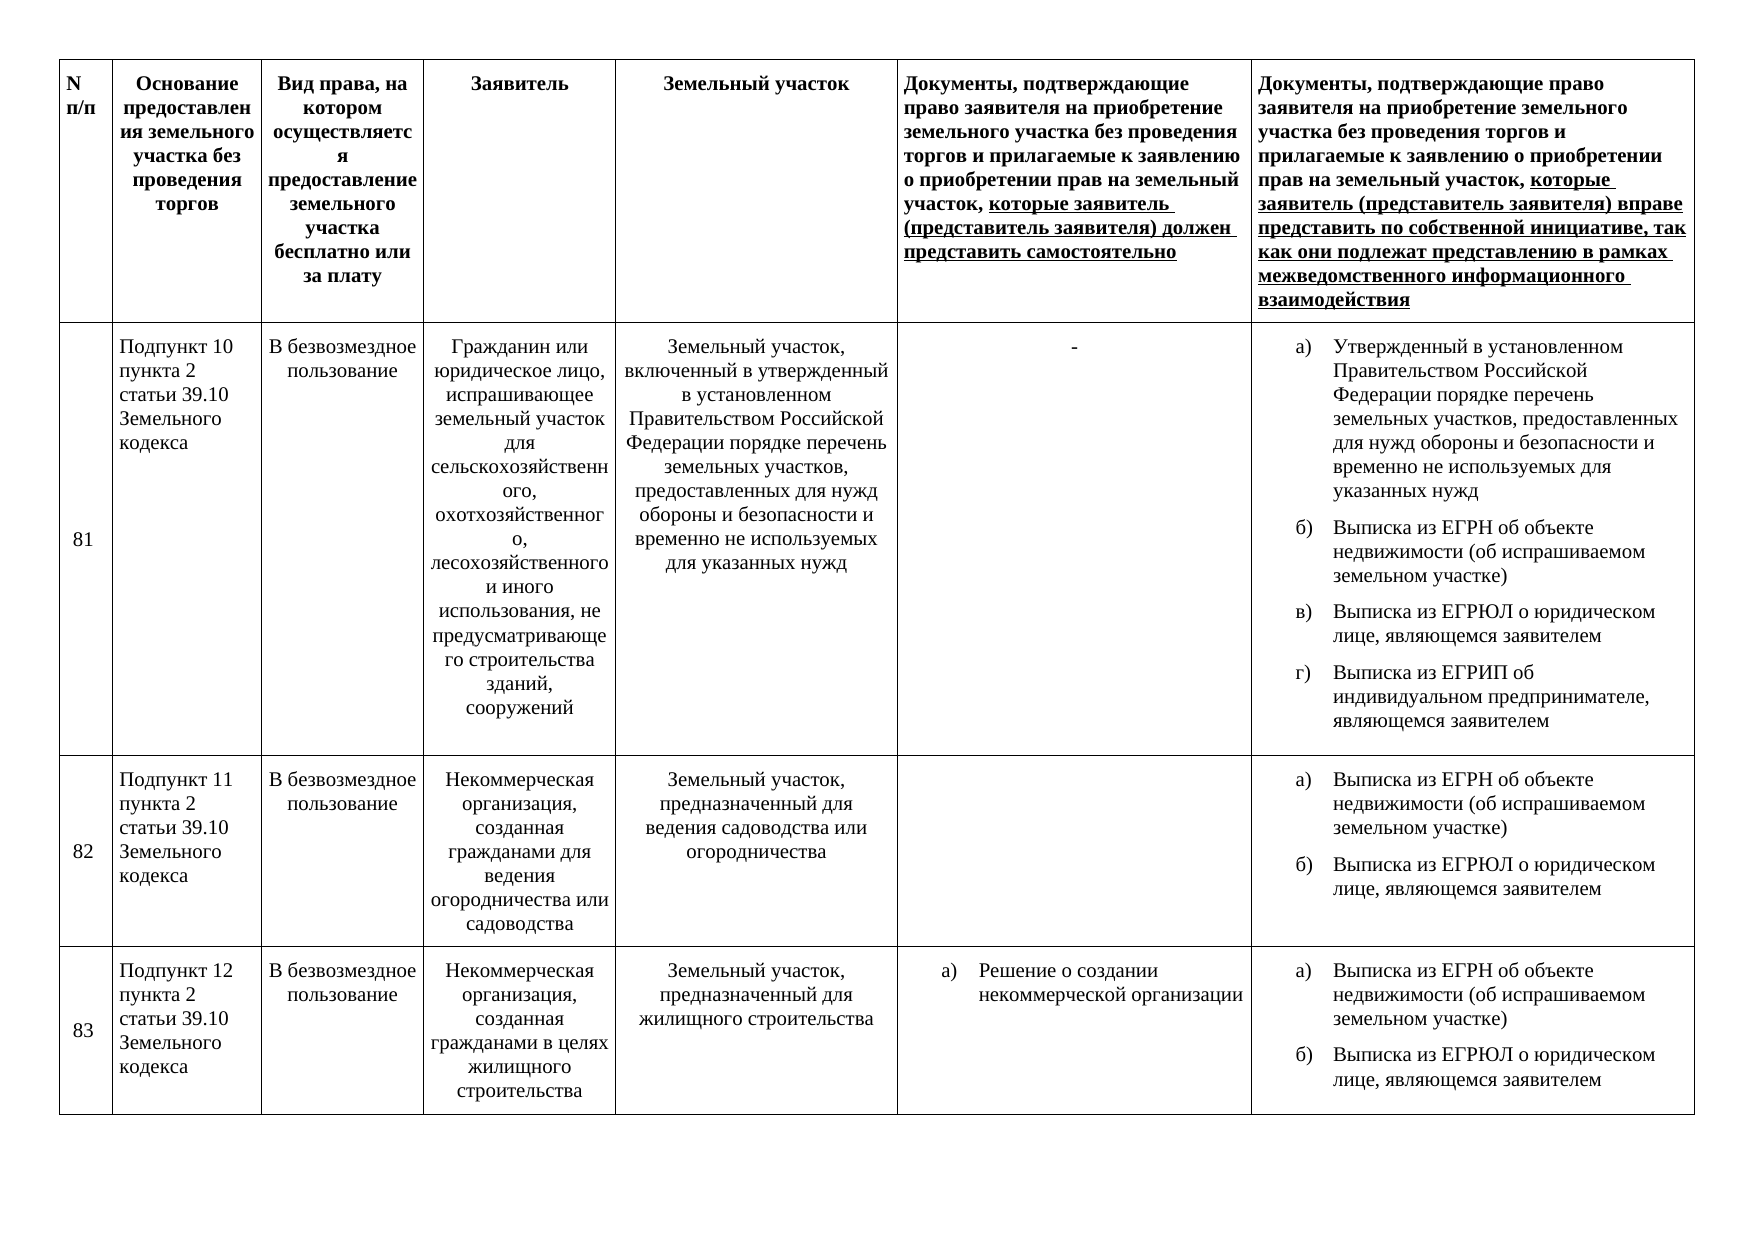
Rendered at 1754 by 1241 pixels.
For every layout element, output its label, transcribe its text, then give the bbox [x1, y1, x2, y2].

table_header Документы, подтверждающие право заявителя на приобретение земельного участка без проведения торгов и прилагаемые к заявлению о приобретении прав на земельный участок, которые заявитель (представитель заявителя) вправе представить по собственной инициативе, так как они подлежат представлению в рамках межведомственного информационного взаимодействия [1252, 60, 1694, 322]
table_cell Решение о создании некоммерческой организации [898, 947, 1251, 1114]
table_cell Некоммерческая организация, созданная гражданами для ведения огородничества или садоводства [424, 756, 615, 946]
table_cell Подпункт 12 пункта 2 статьи 39.10 Земельного кодекса [113, 947, 261, 1114]
table_cell Выписка из ЕГРН об объекте недвижимости (об испрашиваемом земельном участке) Выписка из ЕГРЮЛ о юридическом лице, являющемся заявителем [1252, 756, 1694, 946]
table_cell [60, 756, 112, 946]
table_header Земельный участок [616, 60, 897, 322]
table_cell В безвозмездное пользование [262, 756, 423, 946]
table_header N п/п [60, 60, 112, 322]
table_cell [60, 323, 112, 755]
table_cell Выписка из ЕГРН об объекте недвижимости (об испрашиваемом земельном участке) Выписка из ЕГРЮЛ о юридическом лице, являющемся заявителем [1252, 947, 1694, 1114]
table_cell [898, 756, 1251, 946]
table_cell Земельный участок, включенный в утвержденный в установленном Правительством Российской Федерации порядке перечень земельных участков, предоставленных для нужд обороны и безопасности и временно не используемых для указанных нужд [616, 323, 897, 755]
table_header Вид права, на котором осуществляется предоставление земельного участка бесплатно или за плату [262, 60, 423, 322]
table_cell [60, 947, 112, 1114]
table_cell Некоммерческая организация, созданная гражданами в целях жилищного строительства [424, 947, 615, 1114]
table_cell Утвержденный в установленном Правительством Российской Федерации порядке перечень земельных участков, предоставленных для нужд обороны и безопасности и временно не используемых для указанных нужд Выписка из ЕГРН об объекте недвижимости (об испрашиваемом земельном участке) Выписка из ЕГРЮЛ о юридическом лице, являющемся заявителем Выписка из ЕГРИП об индивидуальном предпринимателе, являющемся заявителем [1252, 323, 1694, 755]
table_cell Подпункт 10 пункта 2 статьи 39.10 Земельного кодекса [113, 323, 261, 755]
table_header Документы, подтверждающие право заявителя на приобретение земельного участка без проведения торгов и прилагаемые к заявлению о приобретении прав на земельный участок, которые заявитель (представитель заявителя) должен представить самостоятельно [898, 60, 1251, 322]
table_cell Земельный участок, предназначенный для ведения садоводства или огородничества [616, 756, 897, 946]
table_cell Подпункт 11 пункта 2 статьи 39.10 Земельного кодекса [113, 756, 261, 946]
table_header Заявитель [424, 60, 615, 322]
table_cell Гражданин или юридическое лицо, испрашивающее земельный участок для сельскохозяйственного, охотхозяйственного, лесохозяйственного и иного использования, не предусматривающего строительства зданий, сооружений [424, 323, 615, 755]
table_cell Земельный участок, предназначенный для жилищного строительства [616, 947, 897, 1114]
table_header Основание предоставления земельного участка без проведения торгов [113, 60, 261, 322]
table_cell В безвозмездное пользование [262, 323, 423, 755]
table_cell - [898, 323, 1251, 755]
table_cell В безвозмездное пользование [262, 947, 423, 1114]
